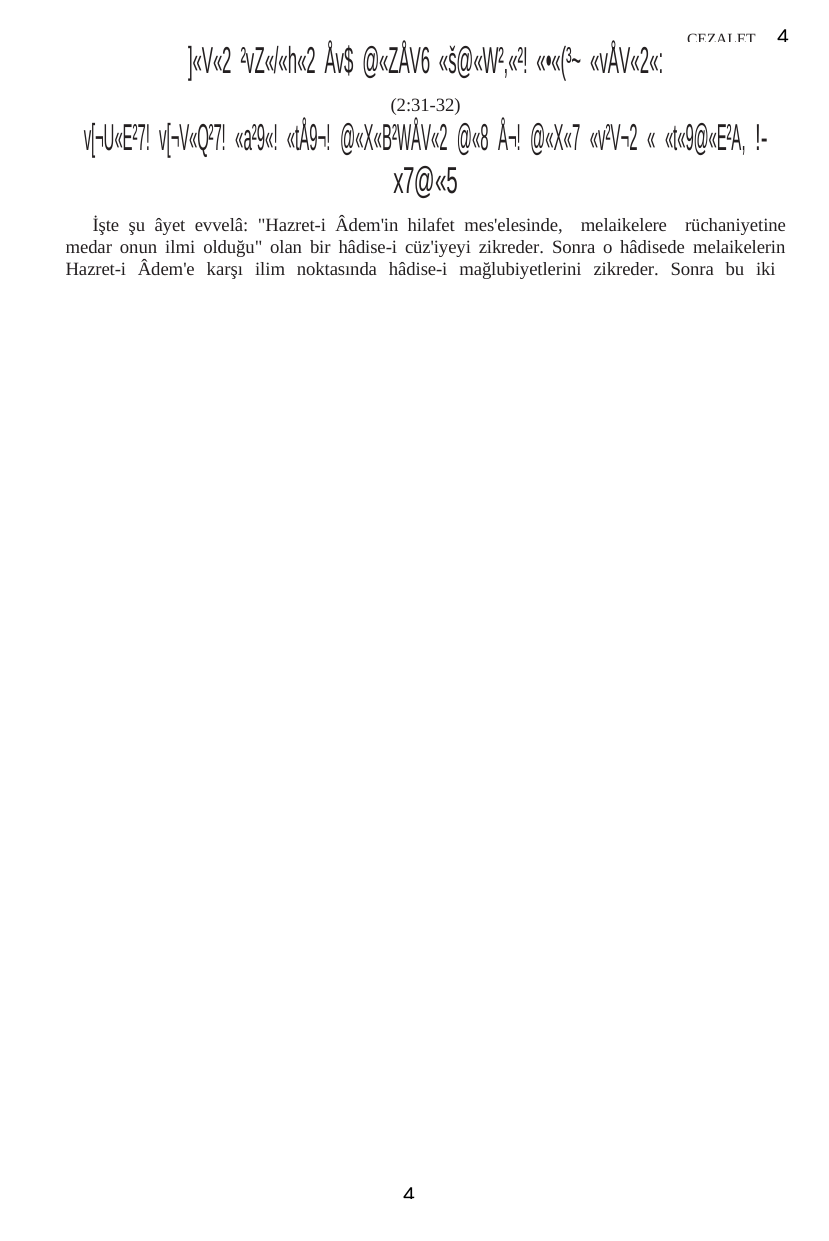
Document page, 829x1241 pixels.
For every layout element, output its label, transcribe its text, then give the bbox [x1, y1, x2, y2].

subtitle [76, 39, 775, 82]
text (2:31-32) [55, 94, 796, 116]
subtitle ­v[¬U«E²7! ­v[¬V«Q²7! «a²9«! «tÅ9¬! @«X«B²WÅV«2 @«8 Å¬! @«X«7 «v²V¬2 « «t«9@«E²A­, !­x7@«5 [68, 116, 783, 202]
text İşte şu âyet evvelâ: "Hazret-i Âdem'in hilafet mes'elesinde, melaikelere rüchaniyetine medar onun ilmi olduğu" olan bir hâdise-i cüz'iyeyi zikreder. Sonra o hâdisede melaikelerin Hazret-i Âdem'e karşı ilim noktasında hâdise-i mağlubiyetlerini zikreder. Sonra bu iki [65, 214, 786, 280]
